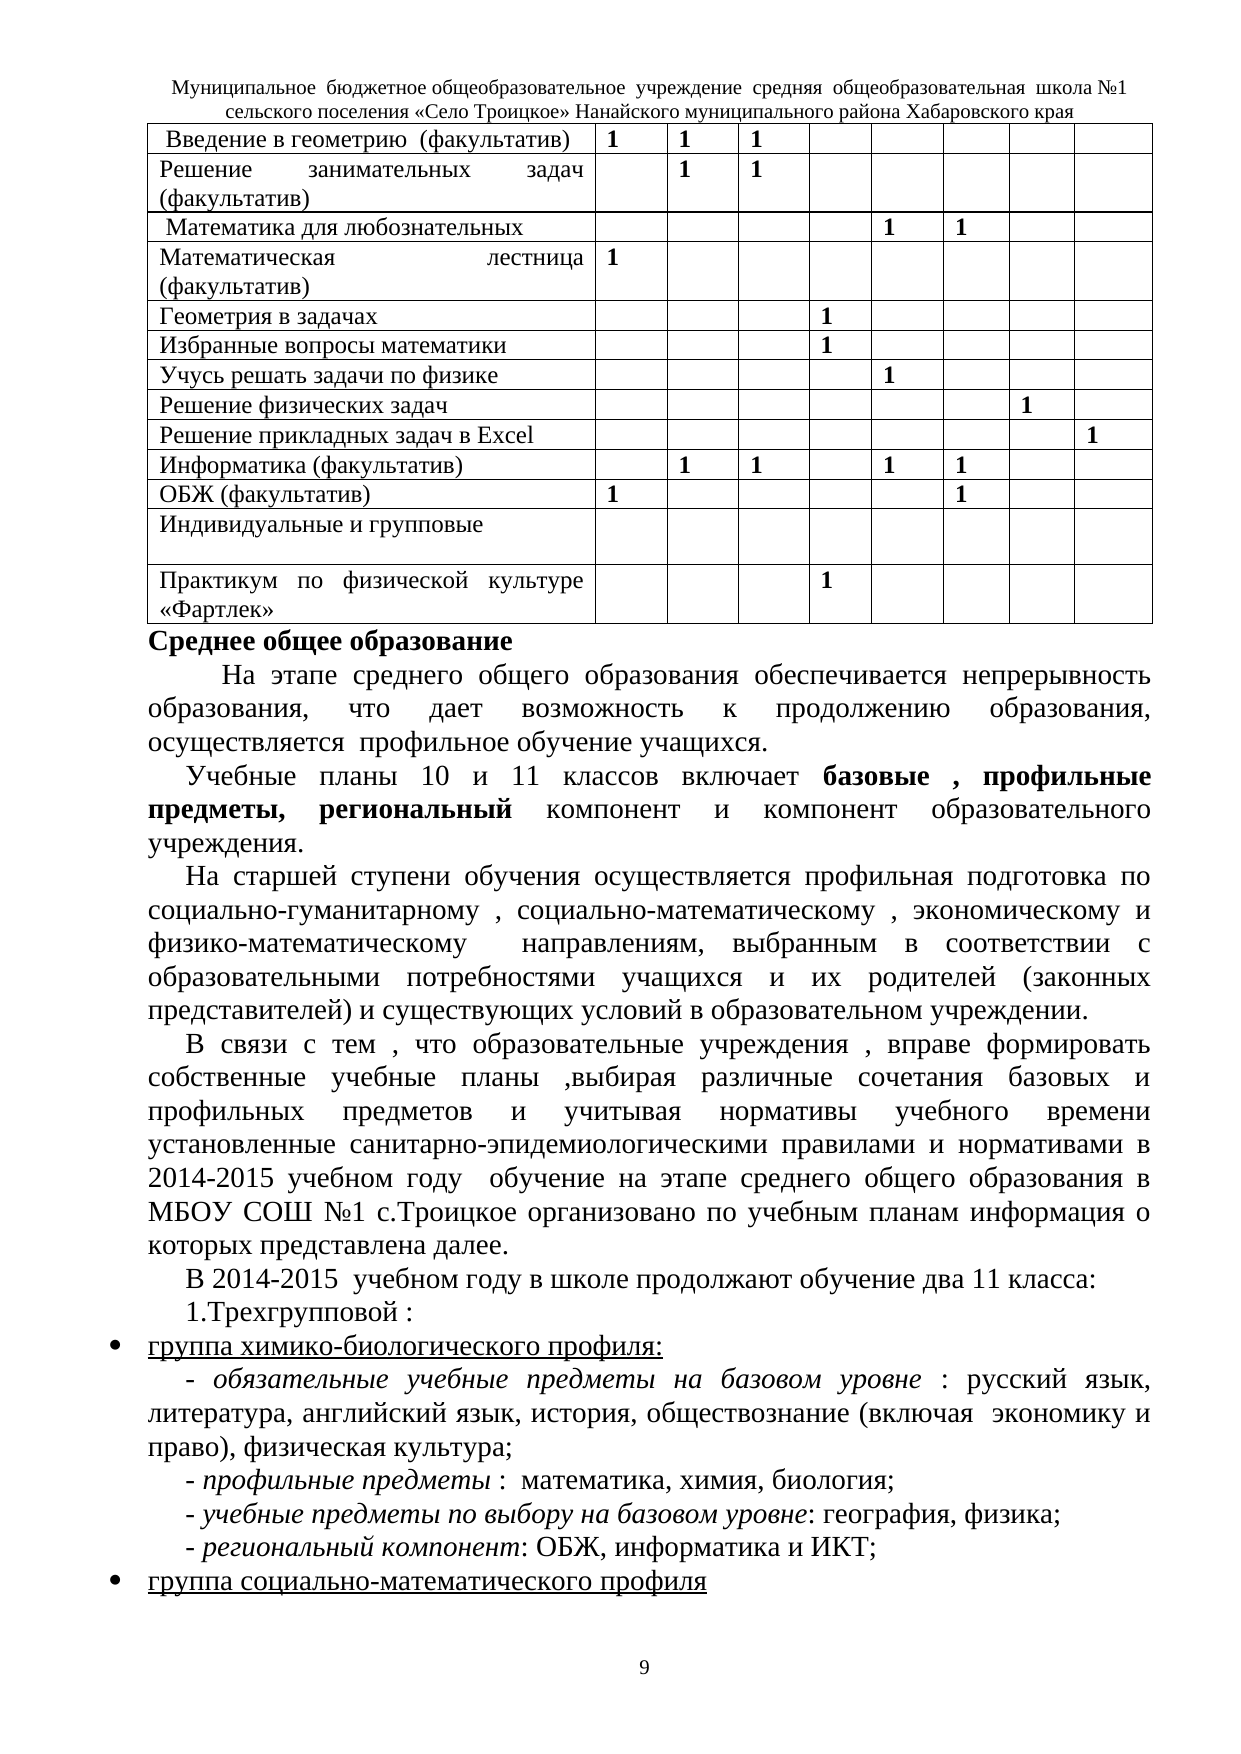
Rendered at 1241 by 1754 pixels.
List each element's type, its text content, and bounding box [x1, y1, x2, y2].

table_cell [1075, 213, 1152, 241]
table_cell [872, 480, 943, 508]
table_cell [1010, 124, 1074, 153]
table_cell Учусь решать задачи по физике [148, 360, 595, 389]
table_cell [668, 420, 738, 449]
table_cell [1075, 331, 1152, 359]
text - профильные предметы : математика, химия, биология; [148, 1462, 1152, 1496]
table_cell [1075, 480, 1152, 508]
text В 2014-2015 учебном году в школе продолжают обучение два 11 класса: [148, 1261, 1152, 1294]
table_cell [596, 450, 667, 478]
table_cell Геометрия в задачах [148, 301, 595, 329]
table_cell Практикум по физической культуре «Фартлек» [148, 565, 595, 622]
table_cell [668, 480, 738, 508]
table_cell [668, 331, 738, 359]
table_cell [944, 124, 1009, 153]
table_cell 1 [739, 450, 809, 478]
table_cell [1075, 242, 1152, 300]
table_cell [810, 420, 871, 449]
table_cell [810, 450, 871, 478]
table_cell [596, 420, 667, 449]
table_cell [739, 331, 809, 359]
table_cell [668, 301, 738, 329]
list группа химико-биологического профиля: [110, 1328, 1152, 1362]
table_cell 1 [1010, 390, 1074, 419]
table_cell [1010, 301, 1074, 329]
table_cell 1 [596, 480, 667, 508]
table_cell 1 [668, 450, 738, 478]
table_cell [739, 509, 809, 564]
table_cell 1 [944, 450, 1009, 478]
table_cell [668, 565, 738, 622]
table_cell 1 [872, 450, 943, 478]
text На старшей ступени обучения осуществляется профильная подготовка по социально-гуманитарному , социально-математическому , экономическому и физико-математическому направлениям, выбранным в соответствии с образовательными потребностями учащихся и их родителей (законных представителей) и существующих условий в образовательном учреждении. [148, 858, 1152, 1026]
table_cell [1010, 420, 1074, 449]
table_cell [596, 331, 667, 359]
table_cell [1010, 565, 1074, 622]
text Учебные планы 10 и 11 классов включает базовые , профильные предметы, региональный компонент и компонент образовательного учреждения. [148, 758, 1152, 858]
table_cell [810, 124, 871, 153]
table_cell [810, 360, 871, 389]
table_cell [810, 242, 871, 300]
table_cell 1 [739, 154, 809, 211]
table_cell [810, 213, 871, 241]
table_cell [739, 420, 809, 449]
table_cell [596, 154, 667, 211]
table_cell Введение в геометрию (факультатив) [148, 124, 595, 153]
table_cell [810, 390, 871, 419]
table_cell [596, 213, 667, 241]
table_cell [872, 301, 943, 329]
table_cell ОБЖ (факультатив) [148, 480, 595, 508]
table_cell 1 [872, 213, 943, 241]
table_cell [1010, 450, 1074, 478]
table_cell [596, 565, 667, 622]
table_cell [739, 565, 809, 622]
table_cell [1010, 331, 1074, 359]
table_cell 1 [810, 331, 871, 359]
table_cell [739, 301, 809, 329]
table_cell [872, 124, 943, 153]
table_cell [944, 420, 1009, 449]
table_cell [1075, 565, 1152, 622]
table_cell [1075, 450, 1152, 478]
table_cell [944, 242, 1009, 300]
table_cell [739, 242, 809, 300]
table_cell Избранные вопросы математики [148, 331, 595, 359]
table_cell Решение занимательных задач (факультатив) [148, 154, 595, 211]
table_cell [944, 360, 1009, 389]
table_cell [739, 360, 809, 389]
table_cell 1 [944, 213, 1009, 241]
table_cell Индивидуальные и групповые [148, 509, 595, 564]
table_cell [810, 480, 871, 508]
text В связи с тем , что образовательные учреждения , вправе формировать собственные учебные планы ,выбирая различные сочетания базовых и профильных предметов и учитывая нормативы учебного времени установленные санитарно-эпидемиологическими правилами и нормативами в 2014-2015 учебном году обучение на этапе среднего общего образования в МБОУ СОШ №1 с.Троицкое организовано по учебным планам информация о которых представлена далее. [148, 1026, 1152, 1261]
table_cell [872, 390, 943, 419]
table_cell [1010, 360, 1074, 389]
table_cell [1075, 301, 1152, 329]
table_cell [1010, 480, 1074, 508]
table_cell [668, 360, 738, 389]
table_cell [1010, 509, 1074, 564]
text 1.Трехгрупповой : [148, 1294, 1152, 1328]
table_cell [944, 509, 1009, 564]
table_cell 1 [596, 242, 667, 300]
text Среднее общее образование [148, 624, 1152, 657]
table_cell 1 [1075, 420, 1152, 449]
table_cell [1075, 390, 1152, 419]
table_cell [596, 360, 667, 389]
table_cell Решение прикладных задач в Excel [148, 420, 595, 449]
table_cell Информатика (факультатив) [148, 450, 595, 478]
table_cell 1 [668, 154, 738, 211]
table_cell [944, 301, 1009, 329]
table_cell [596, 509, 667, 564]
table_cell [1075, 154, 1152, 211]
table_cell Математическая лестница (факультатив) [148, 242, 595, 300]
table_cell [1010, 213, 1074, 241]
table_cell [668, 390, 738, 419]
table_cell [668, 213, 738, 241]
table_cell 1 [810, 301, 871, 329]
table_cell [810, 509, 871, 564]
table_cell 1 [810, 565, 871, 622]
table_cell Математика для любознательных [148, 213, 595, 241]
text - обязательные учебные предметы на базовом уровне : русский язык, литература, английский язык, история, обществознание (включая экономику и право), физическая культура; [148, 1362, 1152, 1462]
table_cell [739, 390, 809, 419]
table_cell [872, 242, 943, 300]
table_cell [596, 390, 667, 419]
table_cell [1010, 154, 1074, 211]
table_cell [739, 213, 809, 241]
table_cell [1075, 509, 1152, 564]
table_cell [739, 480, 809, 508]
table_cell 1 [596, 124, 667, 153]
table_cell [872, 331, 943, 359]
text - региональный компонент: ОБЖ, информатика и ИКТ; [148, 1529, 1152, 1563]
text На этапе среднего общего образования обеспечивается непрерывность образования, что дает возможность к продолжению образования, осуществляется профильное обучение учащихся. [148, 657, 1152, 758]
table_cell [1010, 242, 1074, 300]
text - учебные предметы по выбору на базовом уровне: география, физика; [148, 1496, 1152, 1529]
table_cell [872, 154, 943, 211]
table_cell [668, 242, 738, 300]
table_cell [944, 154, 1009, 211]
table_cell [810, 154, 871, 211]
table_cell [668, 509, 738, 564]
table_cell [944, 390, 1009, 419]
table_cell [944, 331, 1009, 359]
table_cell [1075, 360, 1152, 389]
table_cell [872, 420, 943, 449]
table_cell [596, 301, 667, 329]
table_cell Решение физических задач [148, 390, 595, 419]
table_cell 1 [668, 124, 738, 153]
table_cell 1 [872, 360, 943, 389]
table_cell 1 [944, 480, 1009, 508]
table_cell 1 [739, 124, 809, 153]
table_cell [944, 565, 1009, 622]
table_cell [872, 509, 943, 564]
list группа социально-математического профиля [110, 1563, 1152, 1596]
table_cell [1075, 124, 1152, 153]
table_cell [872, 565, 943, 622]
